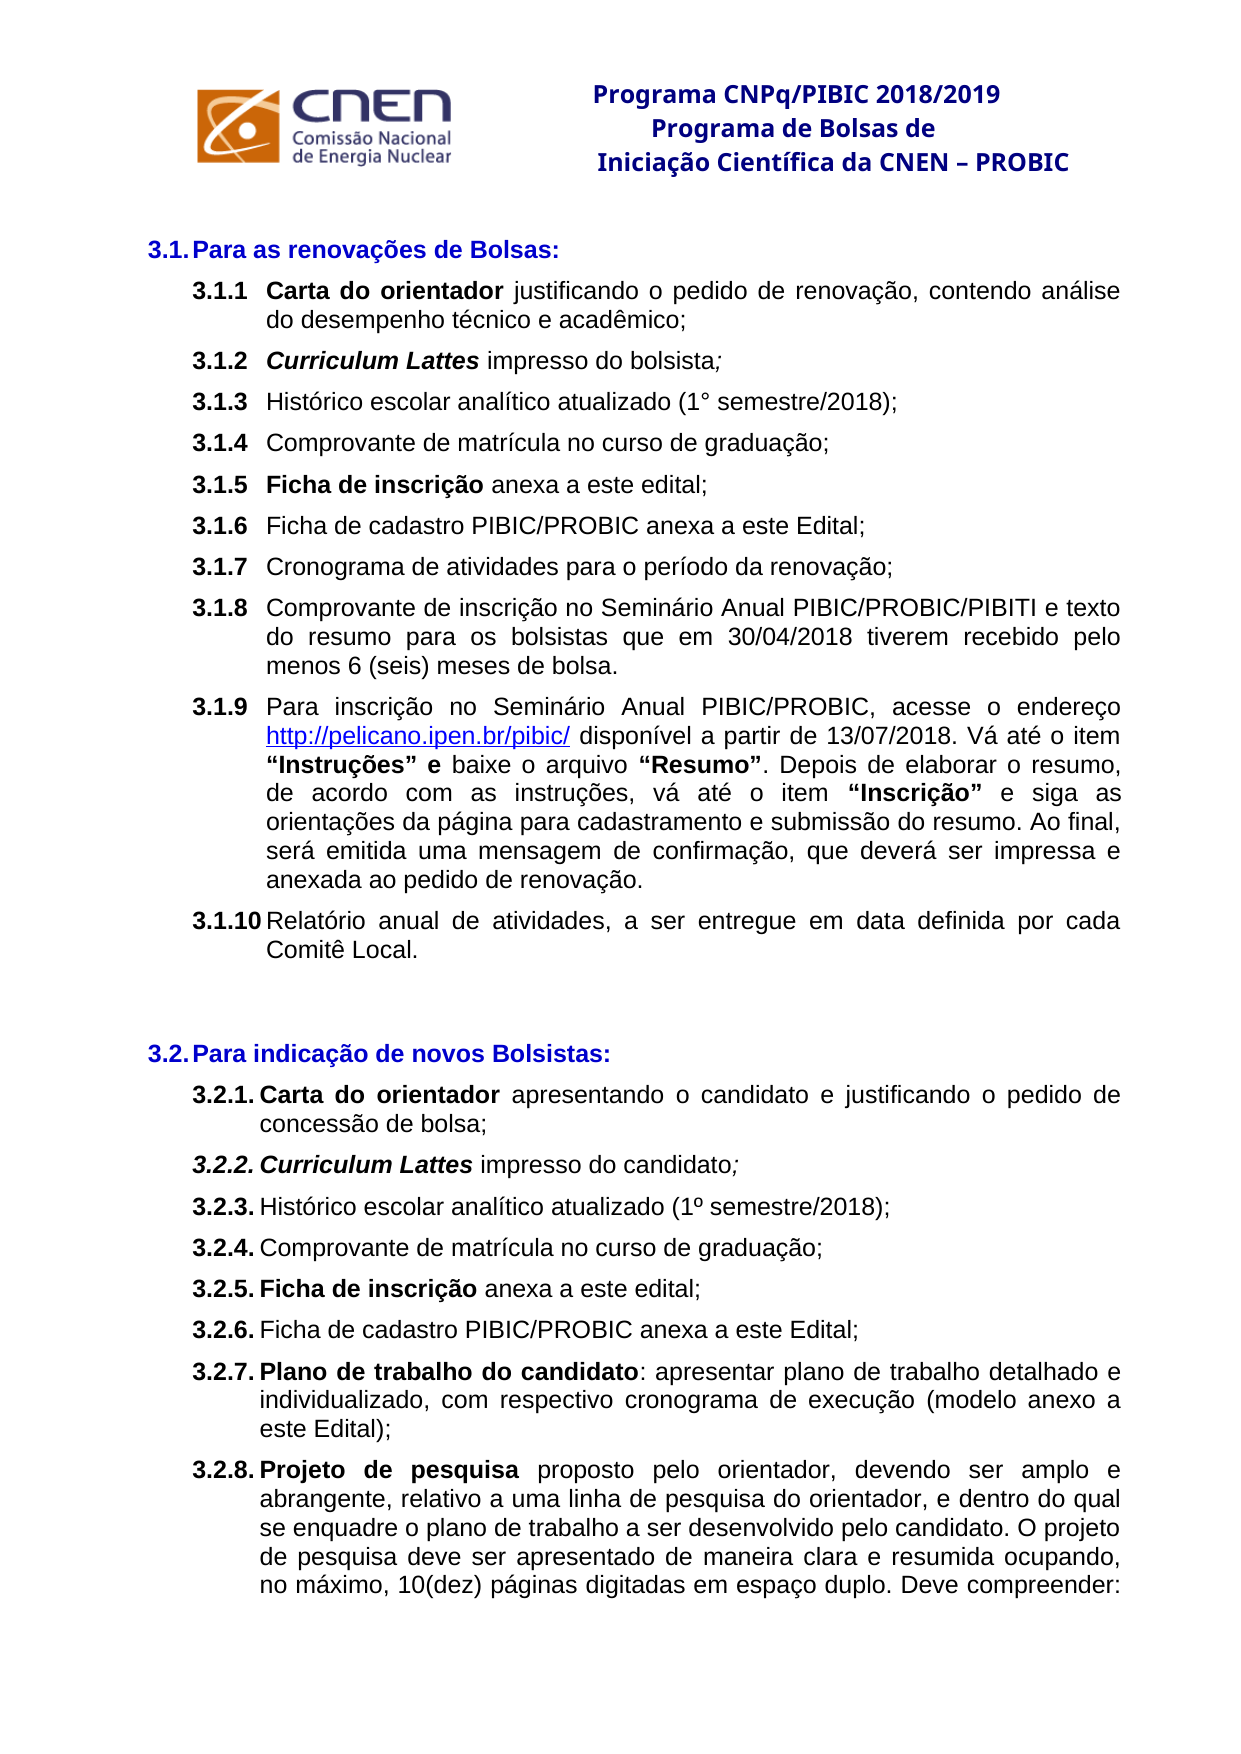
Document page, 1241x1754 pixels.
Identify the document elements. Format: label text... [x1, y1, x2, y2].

list Para indicação de novos Bolsistas: [148, 1039, 1122, 1068]
list Relatório anual de atividades, a ser entregue em data definida por cada Comitê Local. [192, 906, 1122, 963]
list Ficha de cadastro PIBIC/PROBIC anexa a este Edital; [192, 1315, 1122, 1344]
list Plano de trabalho do candidato: apresentar plano de trabalho detalhado e individualizado, com respectivo cronograma de execução (modelo anexo a este Edital); [192, 1357, 1122, 1443]
list Histórico escolar analítico atualizado (1° semestre/2018); [192, 387, 1122, 416]
list Histórico escolar analítico atualizado (1º semestre/2018); [192, 1192, 1122, 1220]
picture [197, 89, 452, 167]
list Curriculum Lattes impresso do bolsista; [192, 346, 1122, 374]
list Ficha de inscrição anexa a este edital; [192, 469, 1122, 498]
list Ficha de cadastro PIBIC/PROBIC anexa a este Edital; [192, 511, 1122, 539]
list Ficha de inscrição anexa a este edital; [192, 1274, 1122, 1303]
list Comprovante de matrícula no curso de graduação; [192, 428, 1122, 457]
list Para as renovações de Bolsas: [148, 234, 1122, 263]
list Para inscrição no Seminário Anual PIBIC/PROBIC, acesse o endereço http://pelicano.ipen.br/pibic/ disponível a partir de 13/07/2018. Vá até o item “Instruções” e baixe o arquivo “Resumo”. Depois de elaborar o resumo, de acordo com as instruções, vá até o item “Inscrição” e siga as orientações da página para cadastramento e submissão do resumo. Ao final, será emitida uma mensagem de confirmação, que deverá ser impressa e anexada ao pedido de renovação. [192, 692, 1122, 893]
list Carta do orientador justificando o pedido de renovação, contendo análise do desempenho técnico e acadêmico; [192, 276, 1122, 333]
list Curriculum Lattes impresso do candidato; [192, 1150, 1122, 1179]
list Comprovante de inscrição no Seminário Anual PIBIC/PROBIC/PIBITI e texto do resumo para os bolsistas que em 30/04/2018 tiverem recebido pelo menos 6 (seis) meses de bolsa. [192, 593, 1122, 679]
list Cronograma de atividades para o período da renovação; [192, 552, 1122, 581]
list Carta do orientador apresentando o candidato e justificando o pedido de concessão de bolsa; [192, 1080, 1122, 1138]
list Comprovante de matrícula no curso de graduação; [192, 1233, 1122, 1262]
